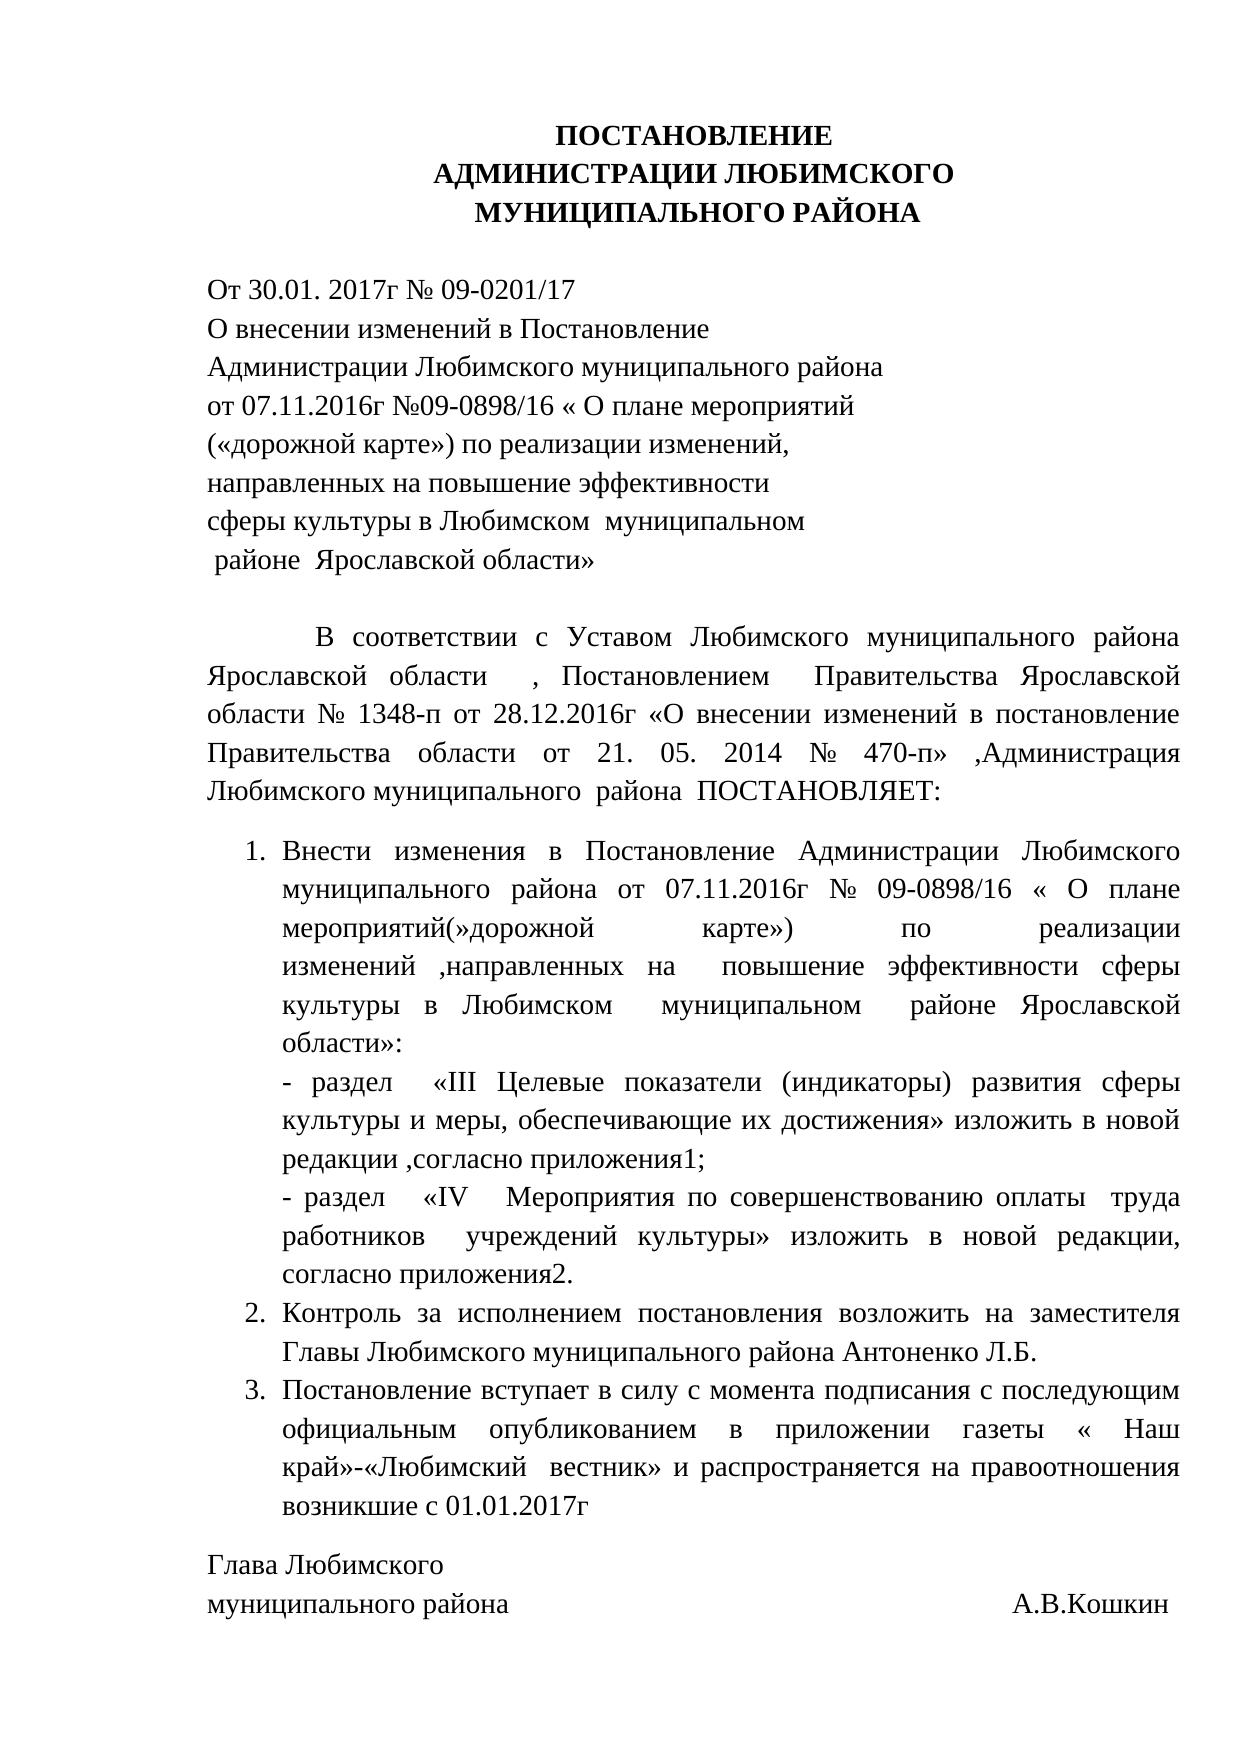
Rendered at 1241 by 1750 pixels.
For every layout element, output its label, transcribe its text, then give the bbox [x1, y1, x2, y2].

text направленных на повышение эффективности [207, 465, 1181, 498]
list - раздел «IV Мероприятия по совершенствованию оплаты труда работников учреждений культуры» изложить в новой редакции, согласно приложения2. [282, 1179, 1181, 1290]
text от 07.11.2016г №09-0898/16 « О плане мероприятий [207, 388, 1181, 421]
text («дорожной карте») по реализации изменений, [207, 426, 1181, 460]
text О внесении изменений в Постановление [207, 311, 1181, 344]
text АДМИНИСТРАЦИИ ЛЮБИМСКОГО [207, 157, 1181, 190]
list Постановление вступает в силу с момента подписания с последующим официальным опубликованием в приложении газеты « Наш край»-«Любимский вестник» и распространяется на правоотношения возникшие с 01.01.2017г [244, 1372, 1181, 1521]
text сферы культуры в Любимском муниципальном [207, 503, 1181, 537]
text ПОСТАНОВЛЕНИЕ [207, 118, 1181, 152]
list Внести изменения в Постановление Администрации Любимского муниципального района от 07.11.2016г № 09-0898/16 « О плане мероприятий(»дорожной карте») по реализации изменений ,направленных на повышение эффективности сферы культуры в Любимском муниципальном районе Ярославской области»: [244, 833, 1181, 1059]
text МУНИЦИПАЛЬНОГО РАЙОНА [207, 195, 1181, 229]
text районе Ярославской области» [207, 542, 1181, 576]
text Глава Любимского [207, 1547, 1181, 1581]
list Контроль за исполнением постановления возложить на заместителя Главы Любимского муниципального района Антоненко Л.Б. [244, 1295, 1181, 1367]
text От 30.01. 2017г № 09-0201/17 [207, 272, 1181, 306]
text В соответствии с Уставом Любимского муниципального района Ярославской области , Постановлением Правительства Ярославской области № 1348-п от 28.12.2016г «О внесении изменений в постановление Правительства области от 21. 05. 2014 № 470-п» ,Администрация Любимского муниципального района ПОСТАНОВЛЯЕТ: [207, 619, 1181, 807]
text муниципального района А.В.Кошкин [207, 1586, 1181, 1619]
list - раздел «III Целевые показатели (индикаторы) развития сферы культуры и меры, обеспечивающие их достижения» изложить в новой редакции ,согласно приложения1; [282, 1064, 1181, 1174]
text Администрации Любимского муниципального района [207, 349, 1181, 383]
